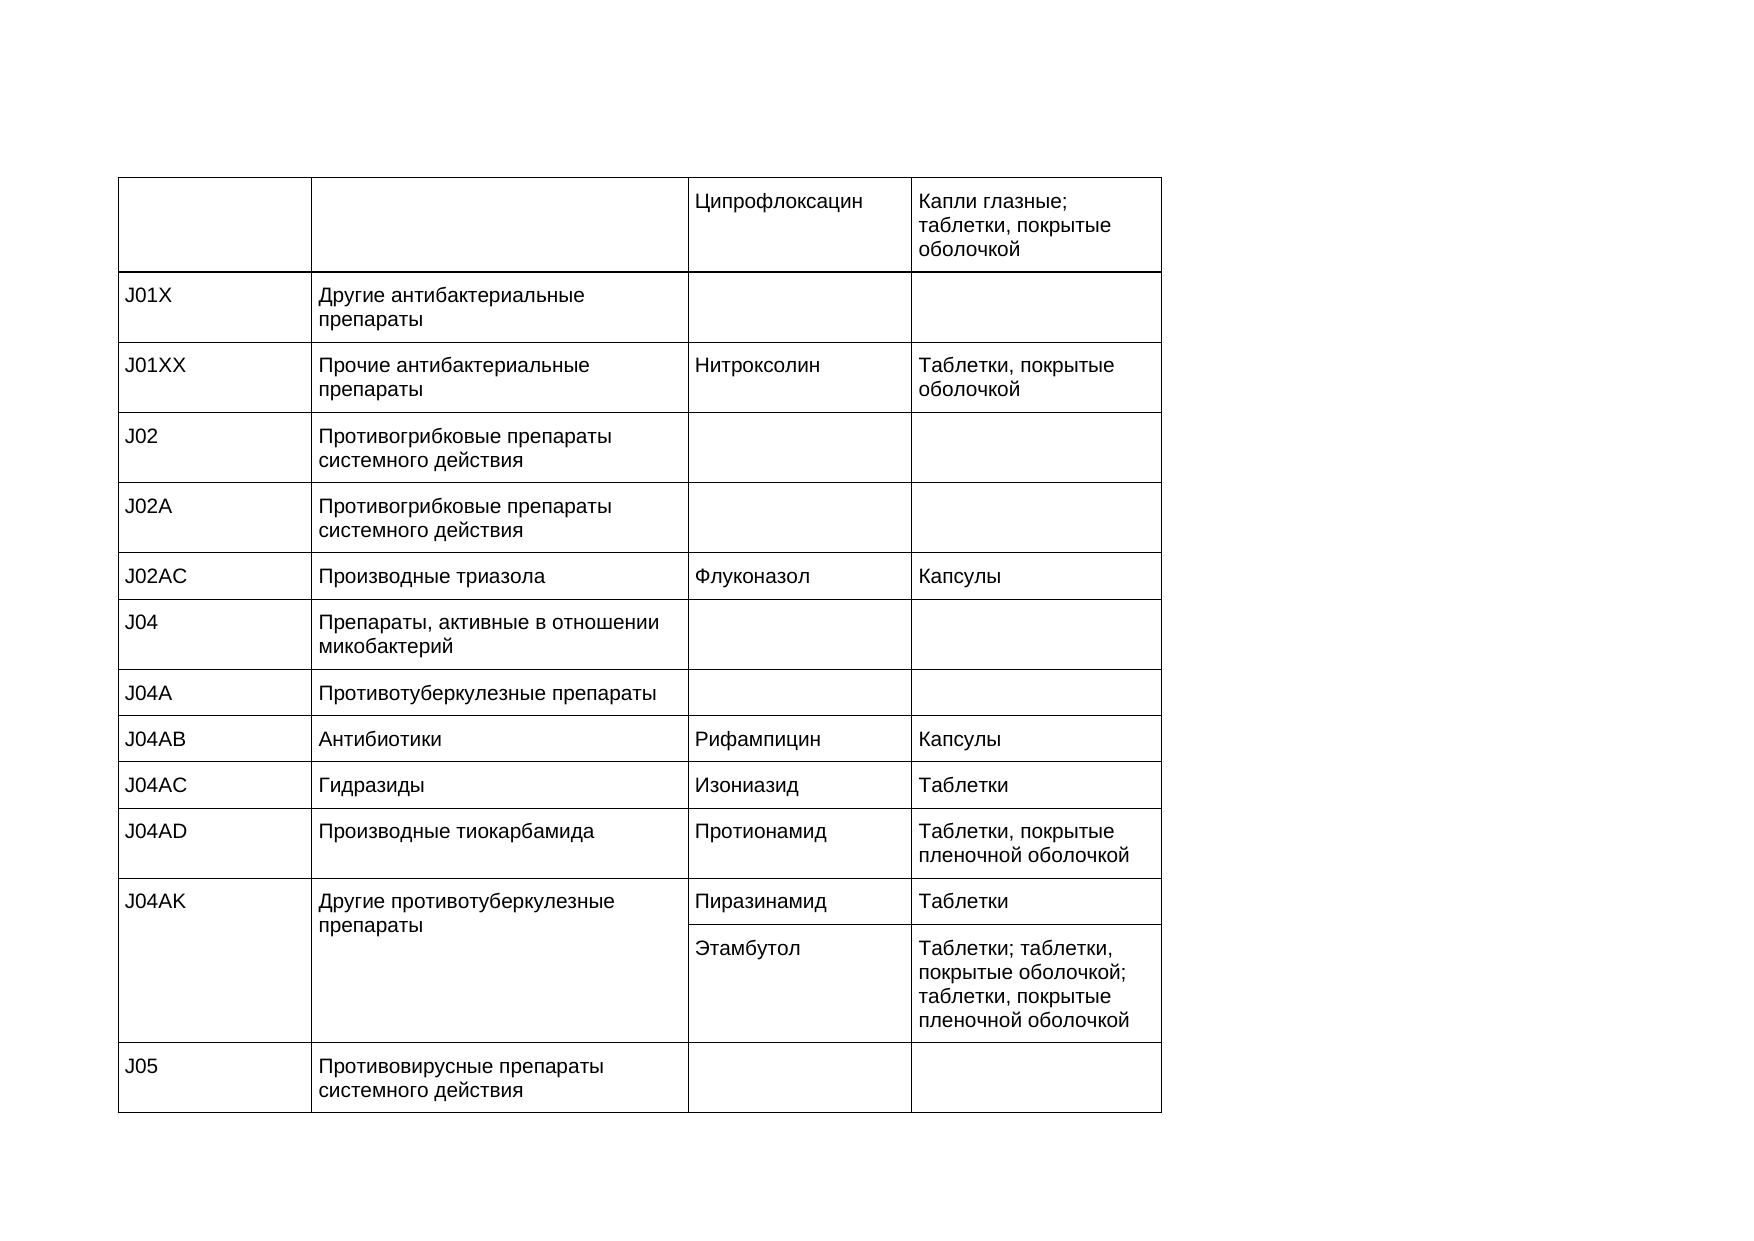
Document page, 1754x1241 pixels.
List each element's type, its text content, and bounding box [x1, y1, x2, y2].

table_cell Противогрибковые препараты системного действия [312, 413, 688, 482]
table_cell Другие антибактериальные препараты [312, 273, 688, 342]
table_cell Производные триазола [312, 553, 688, 598]
table_cell J05 [119, 1043, 311, 1112]
table_cell Другие противотуберкулезные препараты [312, 879, 688, 1042]
table_cell Этамбутол [689, 925, 911, 1042]
table_cell [689, 483, 911, 552]
table_cell J04AB [119, 716, 311, 761]
table_cell Ципрофлоксацин [689, 178, 911, 271]
table_cell [912, 273, 1161, 342]
table_cell [689, 670, 911, 715]
table_cell Капсулы [912, 716, 1161, 761]
table_cell Таблетки [912, 879, 1161, 924]
table_cell [689, 413, 911, 482]
table_cell Препараты, активные в отношении микобактерий [312, 600, 688, 669]
table_cell Капли глазные; таблетки, покрытые оболочкой [912, 178, 1161, 271]
table_cell Флуконазол [689, 553, 911, 598]
table_cell J04 [119, 600, 311, 669]
table_cell [689, 1043, 911, 1112]
table_cell Протионамид [689, 809, 911, 878]
table_cell [912, 600, 1161, 669]
table_cell J02A [119, 483, 311, 552]
table_cell Гидразиды [312, 762, 688, 807]
table_cell Таблетки, покрытые оболочкой [912, 343, 1161, 412]
table_cell [689, 600, 911, 669]
table_cell Пиразинамид [689, 879, 911, 924]
table_cell J04AC [119, 762, 311, 807]
table_cell Таблетки [912, 762, 1161, 807]
table_cell [689, 273, 911, 342]
table_cell J04AD [119, 809, 311, 878]
table_cell Рифампицин [689, 716, 911, 761]
table_cell Производные тиокарбамида [312, 809, 688, 878]
table_cell Нитроксолин [689, 343, 911, 412]
table_cell Изониазид [689, 762, 911, 807]
table_cell Таблетки; таблетки, покрытые оболочкой; таблетки, покрытые пленочной оболочкой [912, 925, 1161, 1042]
table_cell J02 [119, 413, 311, 482]
table_cell J01X [119, 273, 311, 342]
table_cell J01XX [119, 343, 311, 412]
table_cell [912, 483, 1161, 552]
table_cell Антибиотики [312, 716, 688, 761]
table_cell J04AK [119, 879, 311, 1042]
table_cell J04A [119, 670, 311, 715]
table_cell J02AC [119, 553, 311, 598]
table_cell Прочие антибактериальные препараты [312, 343, 688, 412]
table_cell Капсулы [912, 553, 1161, 598]
table_cell Противогрибковые препараты системного действия [312, 483, 688, 552]
table_cell [912, 670, 1161, 715]
table_cell Противовирусные препараты системного действия [312, 1043, 688, 1112]
table_cell [912, 413, 1161, 482]
table_cell Противотуберкулезные препараты [312, 670, 688, 715]
table_cell [912, 1043, 1161, 1112]
table_cell Таблетки, покрытые пленочной оболочкой [912, 809, 1161, 878]
